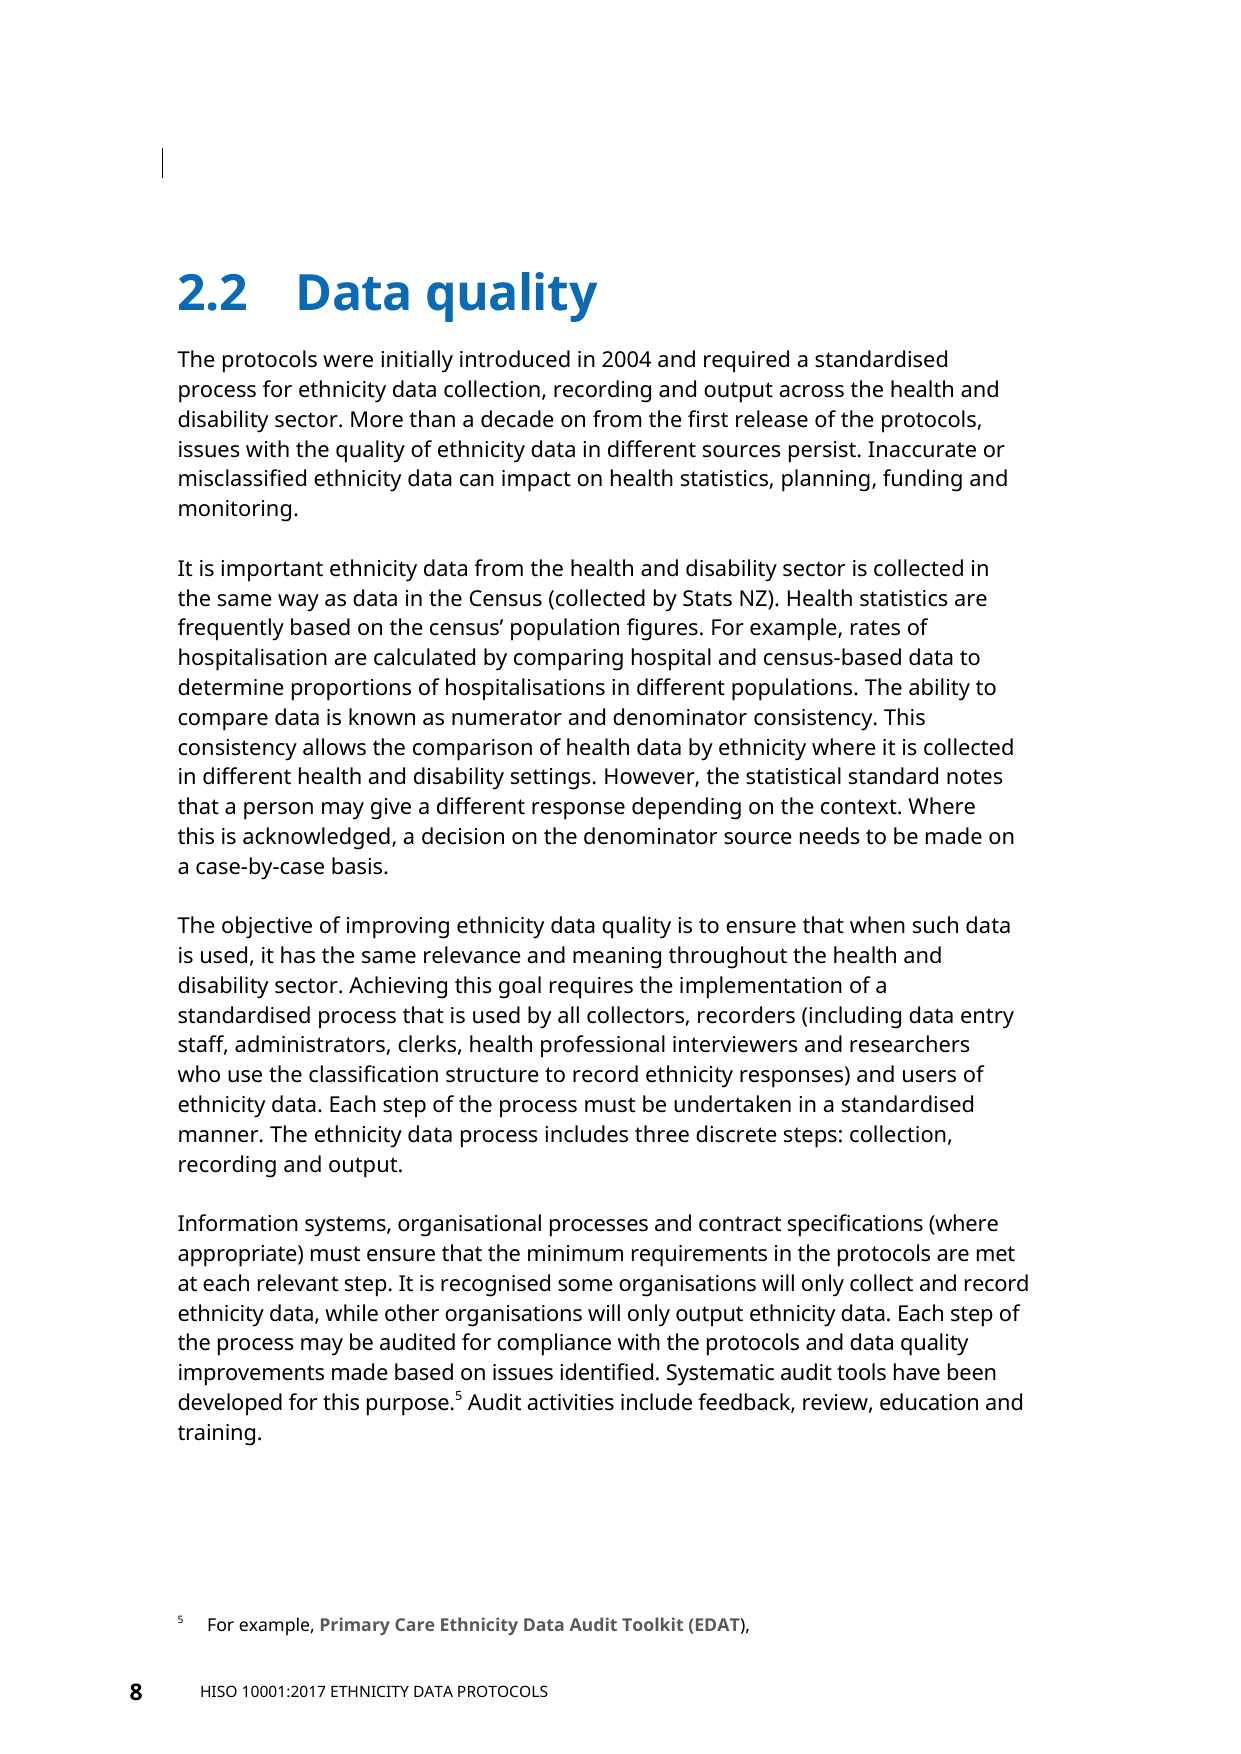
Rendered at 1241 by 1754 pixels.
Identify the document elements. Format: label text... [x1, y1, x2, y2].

text The protocols were initially introduced in 2004 and required a standardised process for ethnicity data collection, recording and output across the health and disability sector. More than a decade on from the first release of the protocols, issues with the quality of ethnicity data in different sources persist. Inaccurate or misclassified ethnicity data can impact on health statistics, planning, funding and monitoring. [177, 344, 1019, 523]
text The objective of improving ethnicity data quality is to ensure that when such data is used, it has the same relevance and meaning throughout the health and disability sector. Achieving this goal requires the implementation of a standardised process that is used by all collectors, recorders (including data entry staff, administrators, clerks, health professional interviewers and researchers who use the classification structure to record ethnicity responses) and users of ethnicity data. Each step of the process must be undertaken in a standardised manner. The ethnicity data process includes three discrete steps: collection, recording and output. [177, 910, 1019, 1178]
text Information systems, organisational processes and contract specifications (where appropriate) must ensure that the minimum requirements in the protocols are met at each relevant step. It is recognised some organisations will only collect and record ethnicity data, while other organisations will only output ethnicity data. Each step of the process may be audited for compliance with the protocols and data quality improvements made based on issues identified. Systematic audit tools have been developed for this purpose. Audit activities include feedback, review, education and training. [177, 1208, 1033, 1446]
text It is important ethnicity data from the health and disability sector is collected in the same way as data in the Census (collected by Stats NZ). Health statistics are frequently based on the census’ population figures. For example, rates of hospitalisation are calculated by comparing hospital and census-based data to determine proportions of hospitalisations in different populations. The ability to compare data is known as numerator and denominator consistency. This consistency allows the comparison of health data by ethnicity where it is collected in different health and disability settings. However, the statistical standard notes that a person may give a different response depending on the context. Where this is acknowledged, a decision on the denominator source needs to be made on a case-by-case basis. [177, 553, 1019, 880]
subtitle Data quality [177, 257, 1019, 325]
